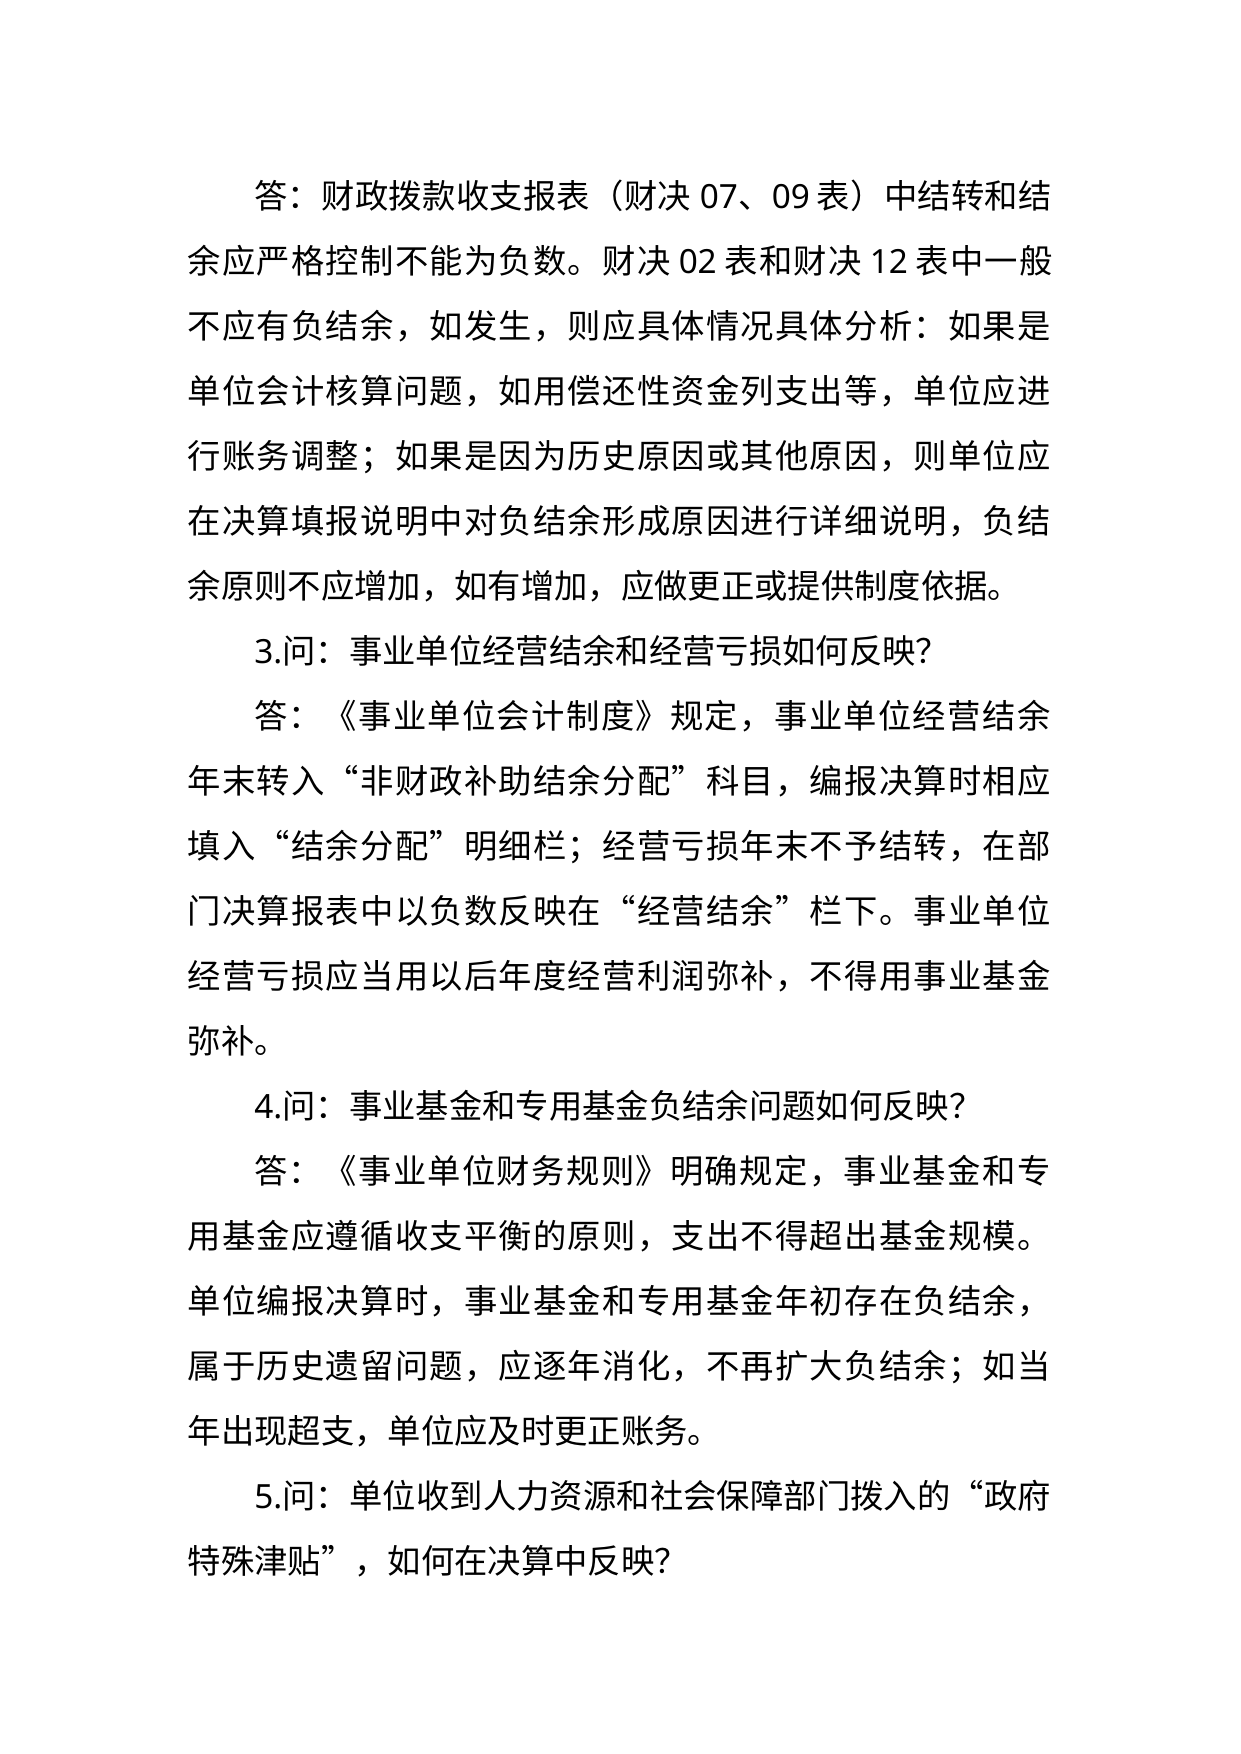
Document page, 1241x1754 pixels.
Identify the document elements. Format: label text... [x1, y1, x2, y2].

text 答：财政拨款收支报表（财决07、09表）中结转和结余应严格控制不能为负数。财决02表和财决12表中一般不应有负结余，如发生，则应具体情况具体分析：如果是单位会计核算问题，如用偿还性资金列支出等，单位应进行账务调整；如果是因为历史原因或其他原因，则单位应在决算填报说明中对负结余形成原因进行详细说明，负结余原则不应增加，如有增加，应做更正或提供制度依据。 [187, 162, 1053, 617]
text 答：《事业单位会计制度》规定，事业单位经营结余年末转入“非财政补助结余分配”科目，编报决算时相应填入“结余分配”明细栏；经营亏损年末不予结转，在部门决算报表中以负数反映在“经营结余”栏下。事业单位经营亏损应当用以后年度经营利润弥补，不得用事业基金弥补。 [187, 682, 1053, 1072]
text 4.问：事业基金和专用基金负结余问题如何反映？ [187, 1072, 1053, 1137]
text 5.问：单位收到人力资源和社会保障部门拨入的“政府特殊津贴”，如何在决算中反映？ [187, 1462, 1053, 1592]
text 答：《事业单位财务规则》明确规定，事业基金和专用基金应遵循收支平衡的原则，支出不得超出基金规模。单位编报决算时，事业基金和专用基金年初存在负结余，属于历史遗留问题，应逐年消化，不再扩大负结余；如当年出现超支，单位应及时更正账务。 [187, 1137, 1053, 1462]
text 3.问：事业单位经营结余和经营亏损如何反映？ [187, 617, 1053, 682]
